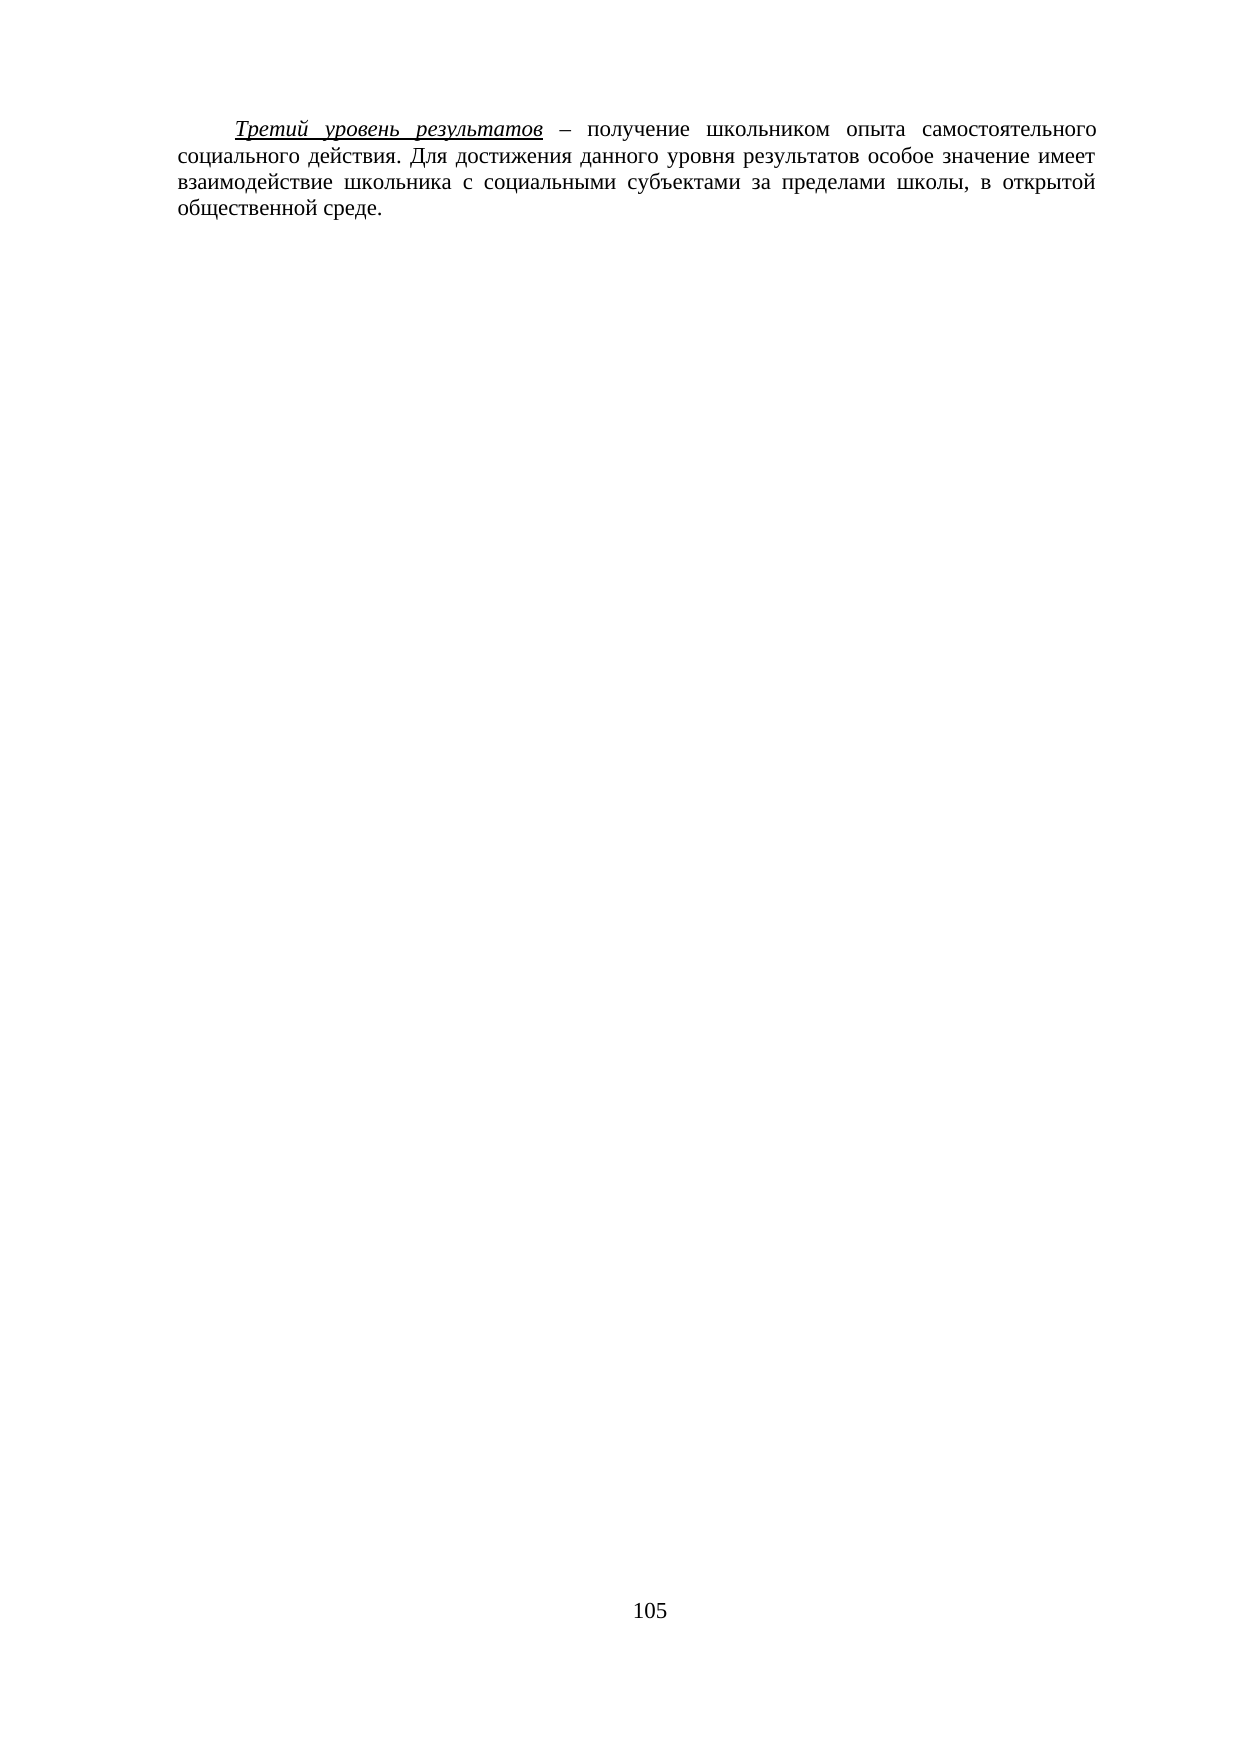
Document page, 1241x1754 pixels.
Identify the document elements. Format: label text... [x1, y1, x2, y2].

text Третий уровень результатов – получение школьником опыта самостоятельного социального действия. Для достижения данного уровня результатов особое значение имеет взаимодействие школьника с социальными субъектами за пределами школы, в открытой общественной среде. [177, 115, 1097, 221]
